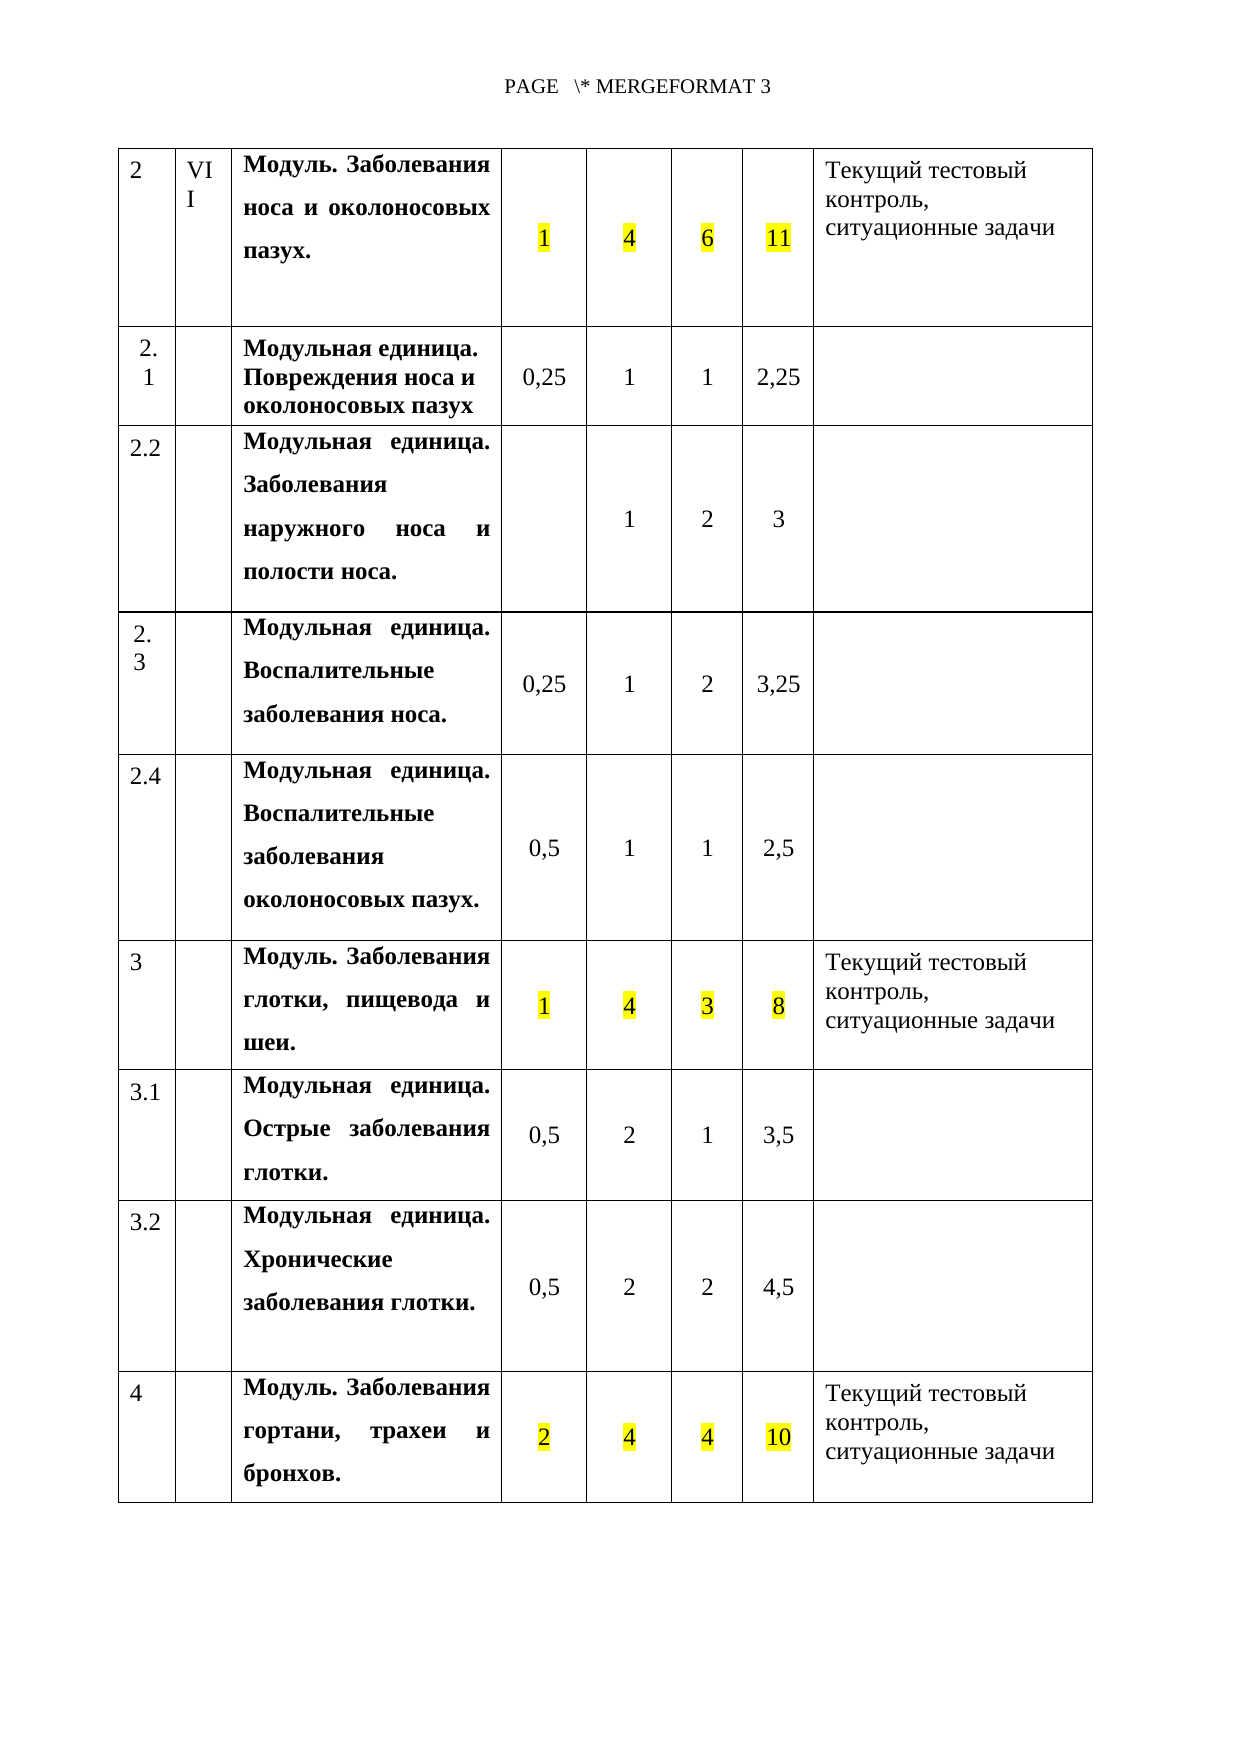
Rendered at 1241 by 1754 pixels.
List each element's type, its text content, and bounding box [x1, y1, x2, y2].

table_cell 4,5 [743, 1201, 813, 1371]
table_cell Модуль. Заболевания носа и околоносовых пазух. [232, 149, 501, 326]
table_cell [176, 755, 231, 940]
table_cell 3 [672, 941, 742, 1069]
table_cell 1 [502, 149, 586, 326]
table_cell [814, 426, 1092, 611]
table_cell 3.1 [119, 1070, 175, 1199]
table_cell [814, 613, 1092, 754]
table_cell 1 [587, 327, 671, 425]
table_cell 3.2 [119, 1201, 175, 1371]
table_cell 0,5 [502, 1070, 586, 1199]
table_cell VII [176, 149, 231, 326]
table_cell Модульная единица. Острые заболевания глотки. [232, 1070, 501, 1199]
table_cell 4 [587, 941, 671, 1069]
table_cell 2 [672, 1201, 742, 1371]
table_cell 2.2 [119, 426, 175, 611]
table_cell 1 [672, 327, 742, 425]
table_cell 2.1 [119, 327, 175, 425]
table_cell 2 [119, 149, 175, 326]
table_cell 2 [587, 1201, 671, 1371]
table_cell [502, 426, 586, 611]
table_cell 10 [743, 1372, 813, 1502]
table_cell Модуль. Заболевания глотки, пищевода и шеи. [232, 941, 501, 1069]
table_cell [814, 1201, 1092, 1371]
table_cell [176, 613, 231, 754]
table_cell 8 [743, 941, 813, 1069]
table_cell Текущий тестовый контроль, ситуационные задачи [814, 941, 1092, 1069]
table_cell [814, 1070, 1092, 1199]
table_cell Модульная единица. Хронические заболевания глотки. [232, 1201, 501, 1371]
table_cell Модульная единица. Повреждения носа и околоносовых пазух [232, 327, 501, 425]
table_cell [814, 327, 1092, 425]
table_cell Модульная единица. Воспалительные заболевания носа. [232, 613, 501, 754]
table_cell 4 [119, 1372, 175, 1502]
table_cell [176, 426, 231, 611]
table_cell 1 [672, 755, 742, 940]
table_cell Текущий тестовый контроль, ситуационные задачи [814, 1372, 1092, 1502]
table_cell 3,25 [743, 613, 813, 754]
table_cell 1 [502, 941, 586, 1069]
table_cell 2,25 [743, 327, 813, 425]
table_cell 0,25 [502, 613, 586, 754]
table_cell 4 [672, 1372, 742, 1502]
table_cell [176, 941, 231, 1069]
table_cell 2 [672, 426, 742, 611]
table_cell 1 [587, 755, 671, 940]
table_cell 4 [587, 149, 671, 326]
table_cell [176, 1201, 231, 1371]
table_cell [176, 1372, 231, 1502]
table_cell 2 [672, 613, 742, 754]
table_cell 0,5 [502, 755, 586, 940]
table_cell 6 [672, 149, 742, 326]
table_cell 0,5 [502, 1201, 586, 1371]
table_cell 2 [502, 1372, 586, 1502]
table_cell [176, 1070, 231, 1199]
table_cell [814, 755, 1092, 940]
table_cell 3 [743, 426, 813, 611]
table_cell 0,25 [502, 327, 586, 425]
table_cell 1 [672, 1070, 742, 1199]
table_cell 4 [587, 1372, 671, 1502]
table_cell 11 [743, 149, 813, 326]
table_cell Модульная единица. Заболевания наружного носа и полости носа. [232, 426, 501, 611]
table_cell Модульная единица. Воспалительные заболевания околоносовых пазух. [232, 755, 501, 940]
table_cell 1 [587, 613, 671, 754]
table_cell Текущий тестовый контроль, ситуационные задачи [814, 149, 1092, 326]
table_cell 1 [587, 426, 671, 611]
table_cell 2.3 [119, 613, 175, 754]
table_cell 2 [587, 1070, 671, 1199]
table_cell 2,5 [743, 755, 813, 940]
table_cell Модуль. Заболевания гортани, трахеи и бронхов. [232, 1372, 501, 1502]
table_cell [176, 327, 231, 425]
table_cell 3,5 [743, 1070, 813, 1199]
table_cell 3 [119, 941, 175, 1069]
table_cell 2.4 [119, 755, 175, 940]
